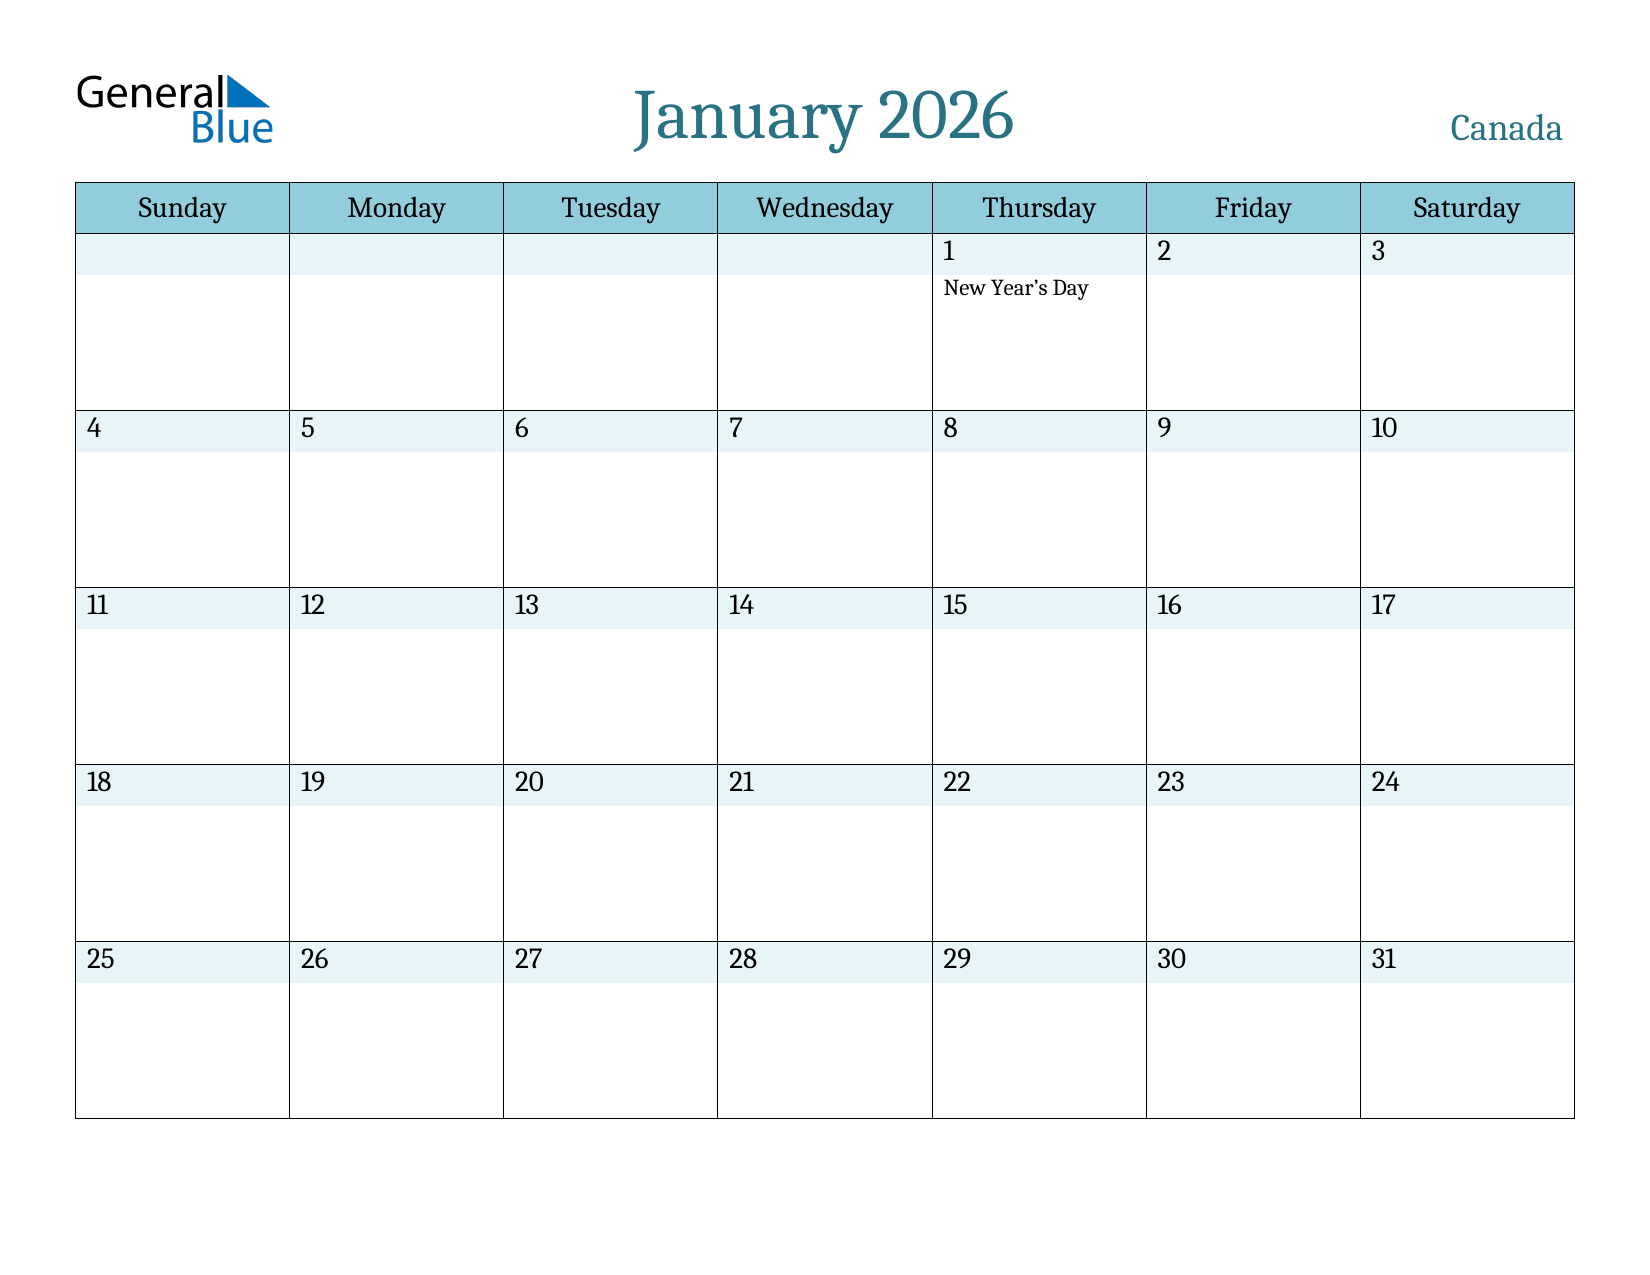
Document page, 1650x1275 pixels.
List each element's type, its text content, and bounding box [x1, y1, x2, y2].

table_cell 19 [290, 765, 503, 806]
table_cell Tuesday [504, 183, 717, 233]
table_header [76, 75, 503, 182]
table_cell Thursday [933, 183, 1146, 233]
table_cell New Year’s Day [933, 275, 1146, 410]
table_cell [504, 234, 717, 275]
table_cell [290, 234, 503, 275]
table_cell 29 [933, 942, 1146, 983]
table_cell [504, 806, 717, 941]
table_cell 14 [718, 588, 932, 629]
table_cell 6 [504, 411, 717, 452]
table_cell 4 [76, 411, 289, 452]
table_cell 12 [290, 588, 503, 629]
table_cell [933, 629, 1146, 764]
table_cell Monday [290, 183, 503, 233]
table_header Canada [1146, 75, 1574, 182]
table_cell [1147, 629, 1360, 764]
table_cell 15 [933, 588, 1146, 629]
table_cell [1361, 629, 1574, 764]
table_cell [76, 983, 289, 1118]
table_cell [76, 806, 289, 941]
table_cell Wednesday [718, 183, 932, 233]
table_cell [933, 452, 1146, 587]
table_cell [1147, 275, 1360, 410]
table_cell 10 [1361, 411, 1574, 452]
table_cell [718, 983, 932, 1118]
table_cell 13 [504, 588, 717, 629]
table_cell 18 [76, 765, 289, 806]
table_cell Saturday [1361, 183, 1574, 233]
table_cell 21 [718, 765, 932, 806]
table_cell [76, 234, 289, 275]
table_cell [290, 806, 503, 941]
table_cell [1361, 275, 1574, 410]
table_cell 28 [718, 942, 932, 983]
table_cell [290, 452, 503, 587]
table_cell 5 [290, 411, 503, 452]
table_cell 9 [1147, 411, 1360, 452]
table_cell [76, 275, 289, 410]
table_cell Friday [1147, 183, 1360, 233]
table_cell 3 [1361, 234, 1574, 275]
table_cell 20 [504, 765, 717, 806]
table_cell 11 [76, 588, 289, 629]
table_cell 26 [290, 942, 503, 983]
table_cell 31 [1361, 942, 1574, 983]
table_cell 23 [1147, 765, 1360, 806]
table_cell 16 [1147, 588, 1360, 629]
table_cell 17 [1361, 588, 1574, 629]
table_header January 2026 [504, 75, 1146, 182]
table_cell [718, 806, 932, 941]
table_cell 7 [718, 411, 932, 452]
table_cell 2 [1147, 234, 1360, 275]
table_cell [504, 983, 717, 1118]
table_cell [504, 275, 717, 410]
table_cell 22 [933, 765, 1146, 806]
table_cell [290, 983, 503, 1118]
table_cell [718, 629, 932, 764]
table_cell [1361, 806, 1574, 941]
table_cell 24 [1361, 765, 1574, 806]
table_cell [290, 275, 503, 410]
table_cell [1147, 806, 1360, 941]
table_cell 30 [1147, 942, 1360, 983]
table_cell [504, 629, 717, 764]
table_cell [718, 275, 932, 410]
table_cell [1361, 452, 1574, 587]
table_cell [1147, 452, 1360, 587]
table_cell [933, 983, 1146, 1118]
table_cell Sunday [76, 183, 289, 233]
table_cell [718, 234, 932, 275]
table_cell [504, 452, 717, 587]
table_cell [1147, 983, 1360, 1118]
table_cell [1361, 983, 1574, 1118]
table_cell 1 [933, 234, 1146, 275]
table_cell 25 [76, 942, 289, 983]
table_cell [290, 629, 503, 764]
table_cell 8 [933, 411, 1146, 452]
table_cell [76, 629, 289, 764]
table_cell [933, 806, 1146, 941]
table_cell [76, 452, 289, 587]
picture [77, 75, 273, 143]
table_cell [718, 452, 932, 587]
table_cell 27 [504, 942, 717, 983]
